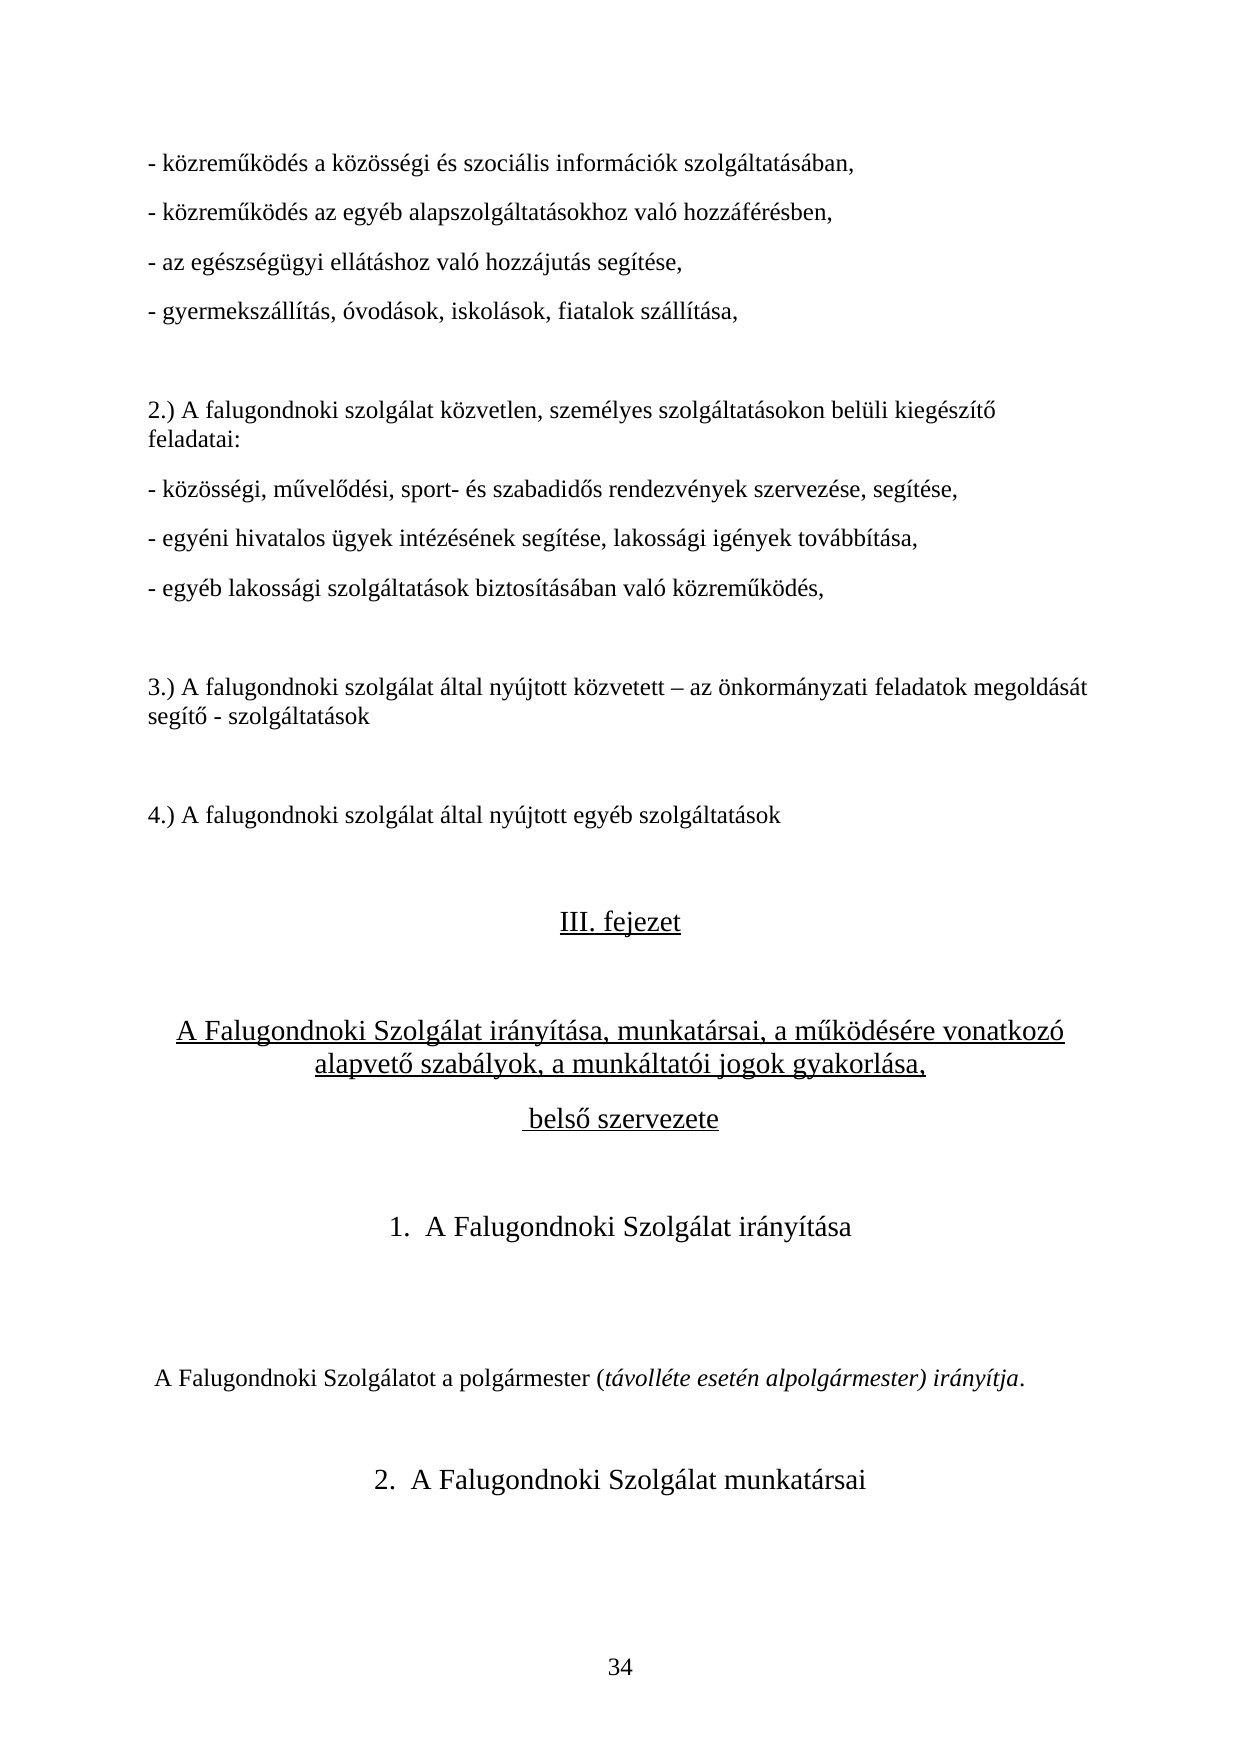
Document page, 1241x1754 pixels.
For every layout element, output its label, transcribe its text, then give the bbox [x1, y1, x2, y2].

text 2. A Falugondnoki Szolgálat munkatársai [148, 1462, 1093, 1496]
text III. fejezet [148, 904, 1093, 938]
text A Falugondnoki Szolgálatot a polgármester (távolléte esetén alpolgármester) irányítja. [148, 1363, 1093, 1392]
text 1. A Falugondnoki Szolgálat irányítása [148, 1209, 1093, 1243]
text - gyermekszállítás, óvodások, iskolások, fiatalok szállítása, [148, 296, 1093, 325]
text - egyéb lakossági szolgáltatások biztosításában való közreműködés, [148, 573, 1093, 602]
text - közreműködés az egyéb alapszolgáltatásokhoz való hozzáférésben, [148, 197, 1093, 226]
text 3.) A falugondnoki szolgálat által nyújtott közvetett – az önkormányzati feladatok megoldását segítő - szolgáltatások [148, 672, 1093, 730]
text 2.) A falugondnoki szolgálat közvetlen, személyes szolgáltatásokon belüli kiegészítő feladatai: [148, 396, 1093, 453]
text - közreműködés a közösségi és szociális információk szolgáltatásában, [148, 148, 1093, 176]
text belső szervezete [148, 1101, 1093, 1134]
text - egyéni hivatalos ügyek intézésének segítése, lakossági igények továbbítása, [148, 523, 1093, 552]
text - az egészségügyi ellátáshoz való hozzájutás segítése, [148, 247, 1093, 276]
text 4.) A falugondnoki szolgálat által nyújtott egyéb szolgáltatások [148, 800, 1093, 829]
text - közösségi, művelődési, sport- és szabadidős rendezvények szervezése, segítése, [148, 474, 1093, 503]
text A Falugondnoki Szolgálat irányítása, munkatársai, a működésére vonatkozó alapvető szabályok, a munkáltatói jogok gyakorlása, [148, 1013, 1093, 1080]
